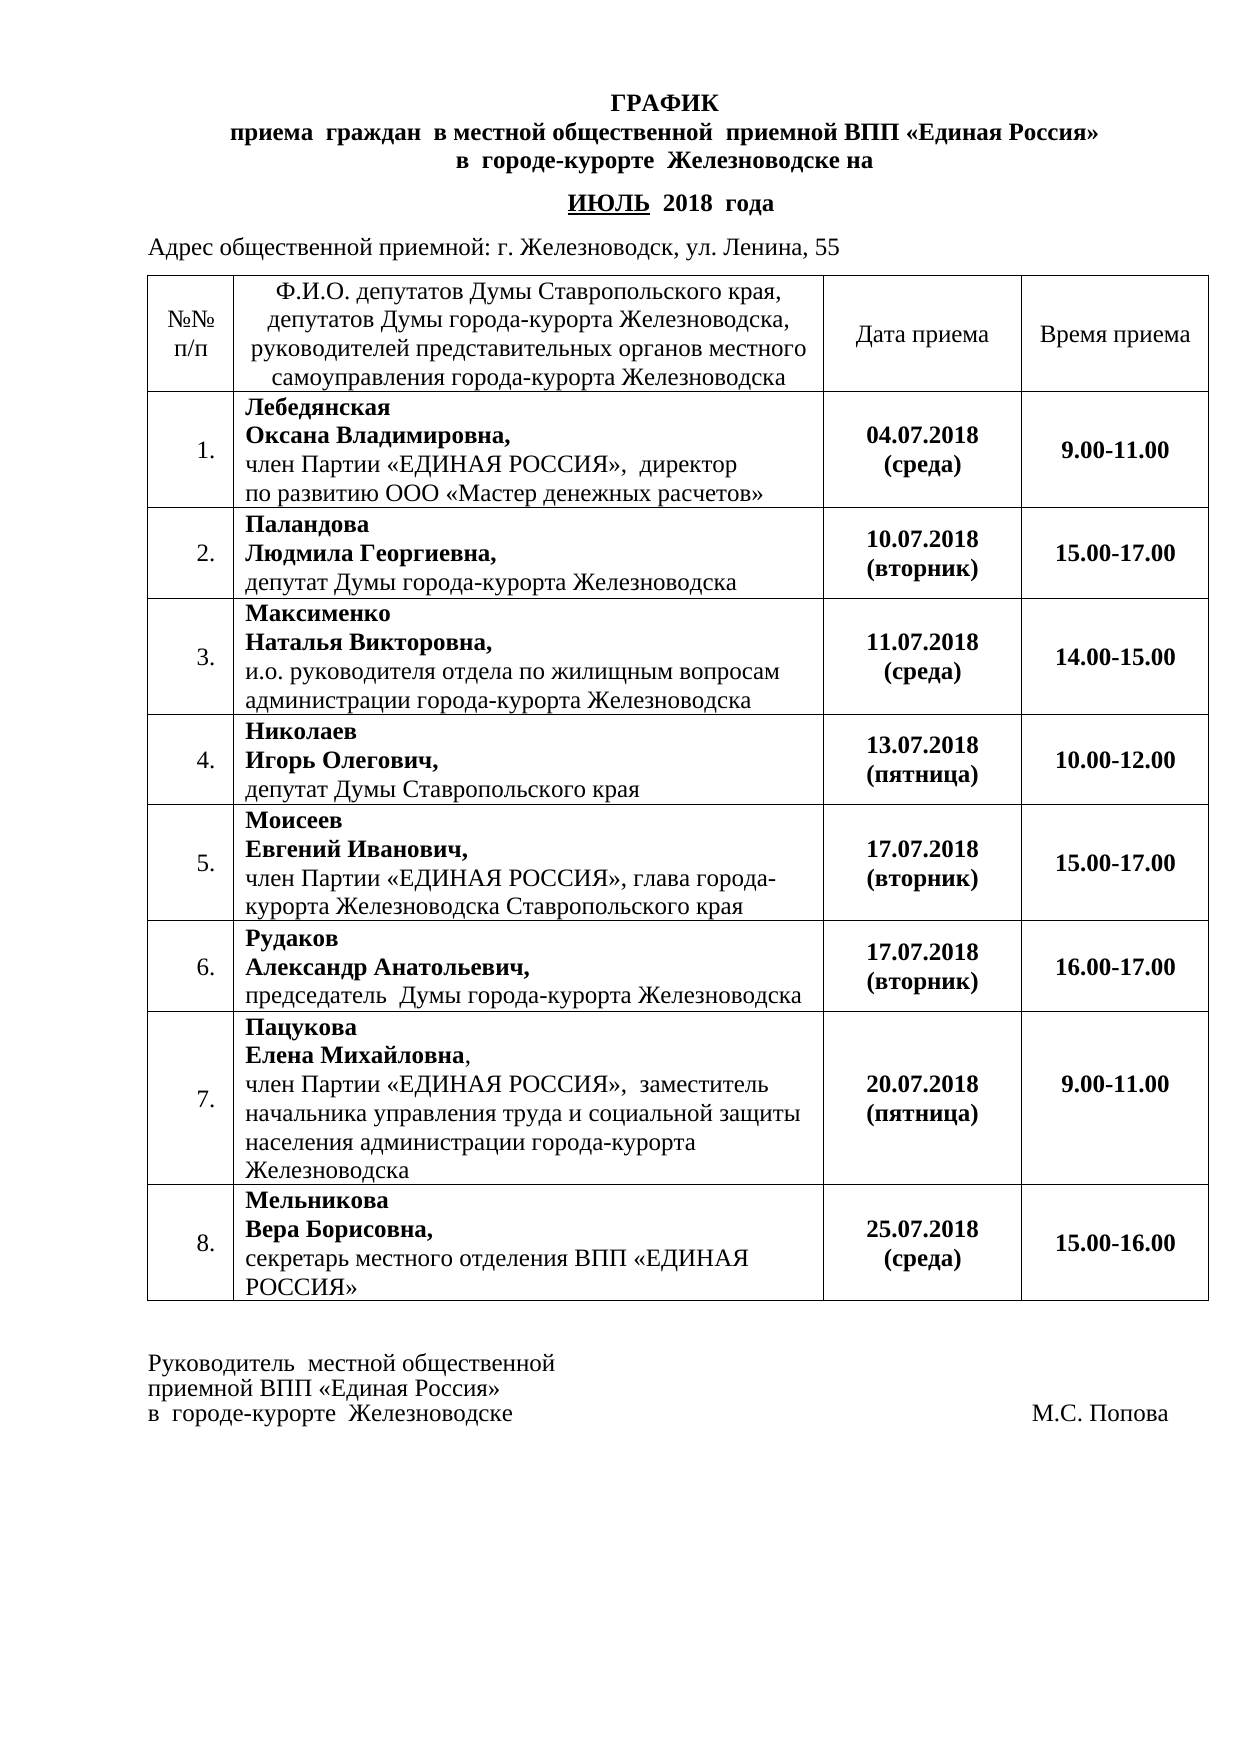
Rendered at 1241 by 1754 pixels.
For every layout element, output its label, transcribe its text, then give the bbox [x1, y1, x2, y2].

table_cell 9.00-11.00 [1022, 1012, 1208, 1184]
table_header №№ п/п [148, 276, 233, 391]
table_header Ф.И.О. депутатов Думы Ставропольского края, депутатов Думы города-курорта Железноводска, руководителей представительных органов местного самоуправления города-курорта Железноводска [234, 276, 823, 391]
table_cell 25.07.2018 (среда) [824, 1185, 1021, 1300]
text ИЮЛЬ 2018 года [148, 188, 1181, 217]
table_cell [148, 392, 233, 507]
table_cell Мельникова Вера Борисовна, секретарь местного отделения ВПП «ЕДИНАЯ РОССИЯ» [234, 1185, 823, 1300]
table_cell 17.07.2018 (вторник) [824, 921, 1021, 1011]
text в городе-курорте Железноводске на [148, 145, 1181, 174]
table_cell 17.07.2018 (вторник) [824, 805, 1021, 920]
table_cell 13.07.2018 (пятница) [824, 715, 1021, 804]
table_cell Лебедянская Оксана Владимировна, член Партии «ЕДИНАЯ РОССИЯ», директор по развитию ООО «Мастер денежных расчетов» [234, 392, 823, 507]
table_cell Николаев Игорь Олегович, депутат Думы Ставропольского края [234, 715, 823, 804]
table_cell Рудаков Александр Анатольевич, председатель Думы города-курорта Железноводска [234, 921, 823, 1011]
table_cell 15.00-16.00 [1022, 1185, 1208, 1300]
table_cell [148, 1012, 233, 1184]
text приема граждан в местной общественной приемной ВПП «Единая Россия» [148, 117, 1181, 145]
table_cell 9.00-11.00 [1022, 392, 1208, 507]
table_cell 15.00-17.00 [1022, 805, 1208, 920]
table_cell Паландова Людмила Георгиевна, депутат Думы города-курорта Железноводска [234, 508, 823, 597]
table_cell 10.07.2018 (вторник) [824, 508, 1021, 597]
table_cell [148, 805, 233, 920]
text приемной ВПП «Единая Россия» [148, 1376, 1181, 1401]
table_cell Пацукова Елена Михайловна, член Партии «ЕДИНАЯ РОССИЯ», заместитель начальника управления труда и социальной защиты населения администрации города-курорта Железноводска [234, 1012, 823, 1184]
text ГРАФИК [148, 88, 1181, 117]
text Руководитель местной общественной [148, 1351, 1181, 1376]
table_cell 04.07.2018 (среда) [824, 392, 1021, 507]
table_cell 11.07.2018 (среда) [824, 599, 1021, 713]
text в городе-курорте Железноводске М.С. Попова [148, 1401, 1181, 1426]
table_cell 10.00-12.00 [1022, 715, 1208, 804]
text Адрес общественной приемной: г. Железноводск, ул. Ленина, 55 [148, 232, 1181, 260]
table_header Дата приема [824, 276, 1021, 391]
table_cell Максименко Наталья Викторовна, и.о. руководителя отдела по жилищным вопросам администрации города-курорта Железноводска [234, 599, 823, 713]
table_cell [148, 599, 233, 713]
table_cell [148, 921, 233, 1011]
table_cell 15.00-17.00 [1022, 508, 1208, 597]
table_cell [148, 715, 233, 804]
table_cell [148, 508, 233, 597]
table_cell Моисеев Евгений Иванович, член Партии «ЕДИНАЯ РОССИЯ», глава города-курорта Железноводска Ставропольского края [234, 805, 823, 920]
table_cell [148, 1185, 233, 1300]
table_cell 16.00-17.00 [1022, 921, 1208, 1011]
table_cell 14.00-15.00 [1022, 599, 1208, 713]
table_header Время приема [1022, 276, 1208, 391]
table_cell 20.07.2018 (пятница) [824, 1012, 1021, 1184]
